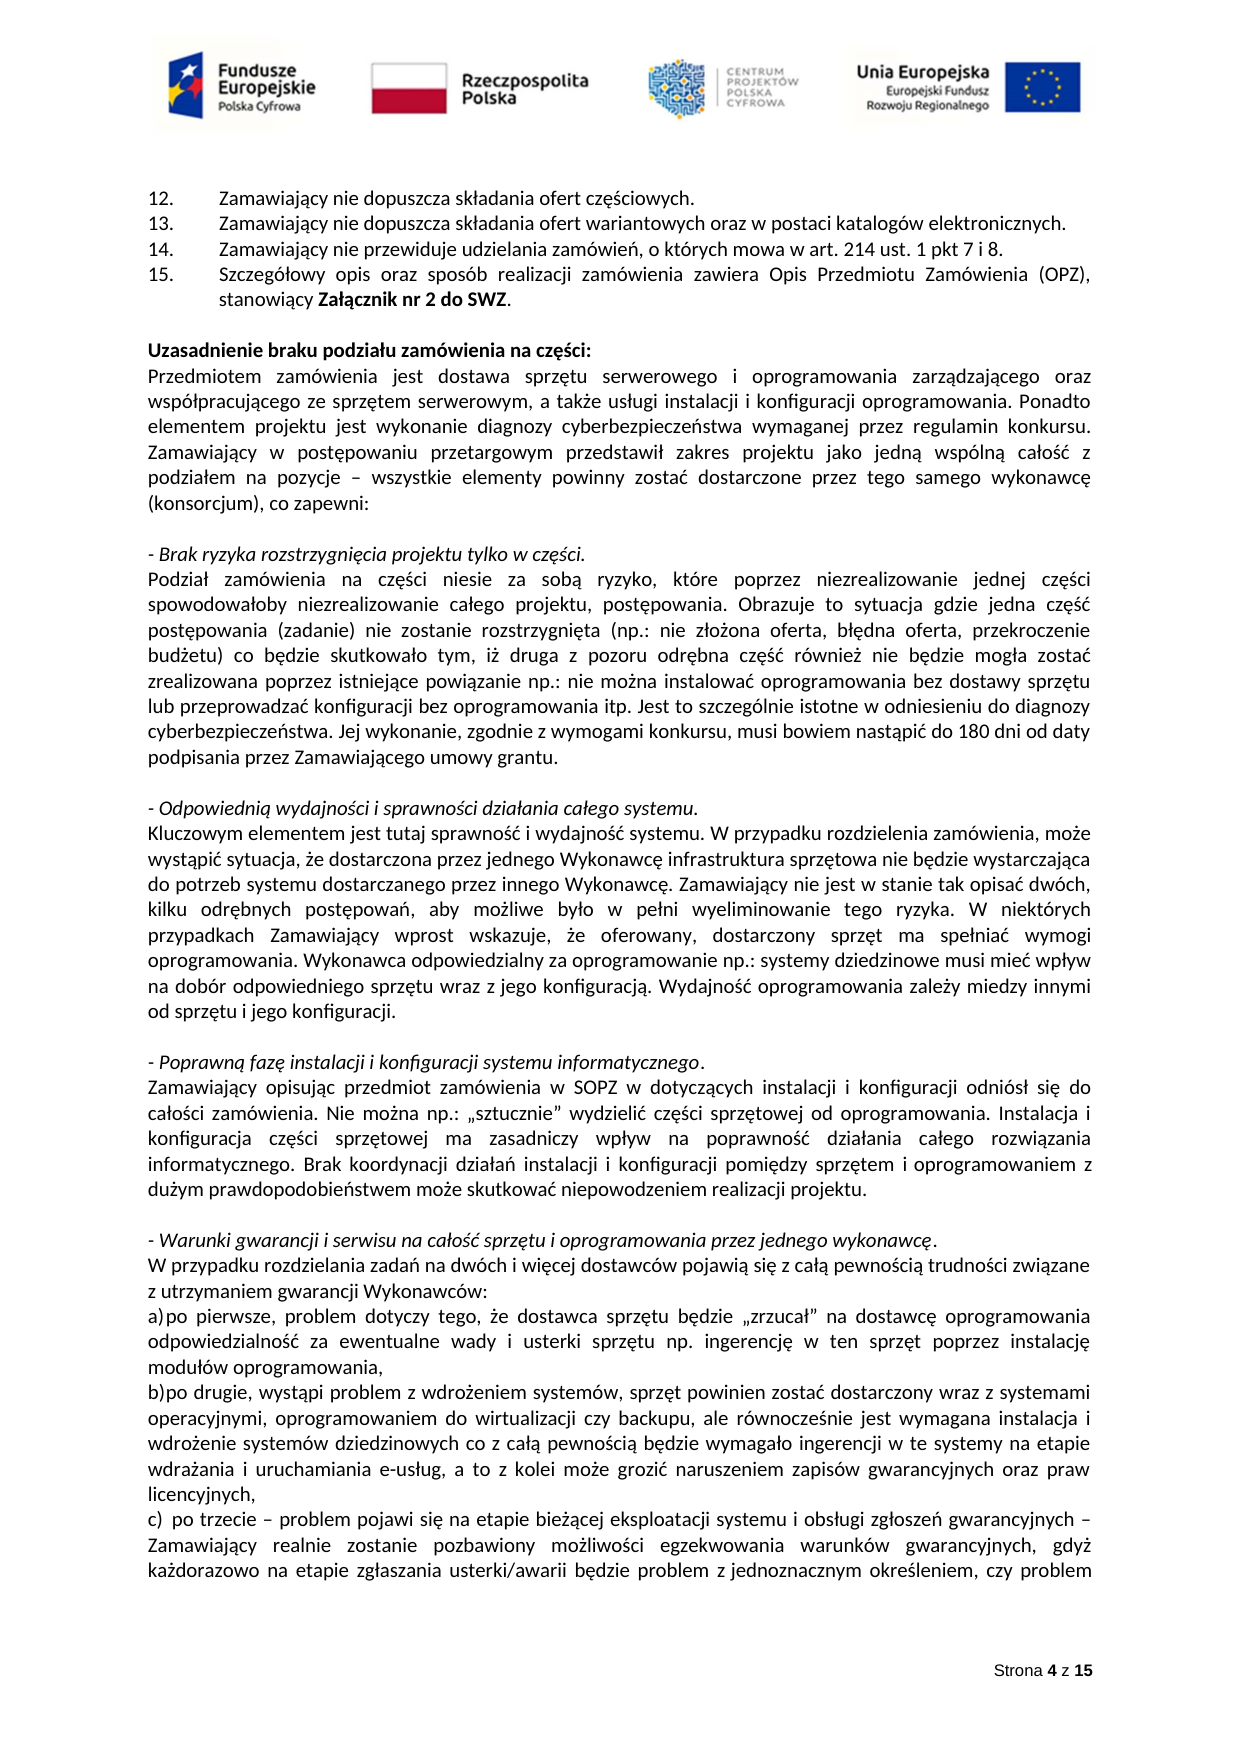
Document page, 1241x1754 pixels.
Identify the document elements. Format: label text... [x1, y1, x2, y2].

list Szczegółowy opis oraz sposób realizacji zamówienia zawiera Opis Przedmiotu Zamówienia (OPZ), stanowiący Załącznik nr 2 do SWZ. [148, 261, 1092, 312]
list Zamawiający nie przewiduje udzielania zamówień, o których mowa w art. 214 ust. 1 pkt 7 i 8. [148, 236, 1092, 261]
list Zamawiający nie dopuszcza składania ofert częściowych. [148, 185, 1092, 210]
list po pierwsze, problem dotyczy tego, że dostawca sprzętu będzie „zrzucał” na dostawcę oprogramowania odpowiedzialność za ewentualne wady i usterki sprzętu np. ingerencję w ten sprzęt poprzez instalację modułów oprogramowania, [148, 1303, 1092, 1379]
list Przedmiotem zamówienia jest dostawa sprzętu serwerowego i oprogramowania zarządzającego oraz współpracującego ze sprzętem serwerowym, a także usługi instalacji i konfiguracji oprogramowania. Ponadto elementem projektu jest wykonanie diagnozy cyberbezpieczeństwa wymaganej przez regulamin konkursu. Zamawiający w postępowaniu przetargowym przedstawił zakres projektu jako jedną wspólną całość z podziałem na pozycje – wszystkie elementy powinny zostać dostarczone przez tego samego wykonawcę (konsorcjum), co zapewni: [148, 363, 1092, 515]
list - Warunki gwarancji i serwisu na całość sprzętu i oprogramowania przez jednego wykonawcę. [148, 1227, 1092, 1252]
picture [152, 34, 1097, 142]
list - Poprawną fazę instalacji i konfiguracji systemu informatycznego. [148, 1049, 1092, 1074]
list Kluczowym elementem jest tutaj sprawność i wydajność systemu. W przypadku rozdzielenia zamówienia, może wystąpić sytuacja, że dostarczona przez jednego Wykonawcę infrastruktura sprzętowa nie będzie wystarczająca do potrzeb systemu dostarczanego przez innego Wykonawcę. Zamawiający nie jest w stanie tak opisać dwóch, kilku odrębnych postępowań, aby możliwe było w pełni wyeliminowanie tego ryzyka. W niektórych przypadkach Zamawiający wprost wskazuje, że oferowany, dostarczony sprzęt ma spełniać wymogi oprogramowania. Wykonawca odpowiedzialny za oprogramowanie np.: systemy dziedzinowe musi mieć wpływ na dobór odpowiedniego sprzętu wraz z jego konfiguracją. Wydajność oprogramowania zależy miedzy innymi od sprzętu i jego konfiguracji. [148, 820, 1092, 1024]
list Zamawiający opisując przedmiot zamówienia w SOPZ w dotyczących instalacji i konfiguracji odniósł się do całości zamówienia. Nie można np.: „sztucznie” wydzielić części sprzętowej od oprogramowania. Instalacja i konfiguracja części sprzętowej ma zasadniczy wpływ na poprawność działania całego rozwiązania informatycznego. Brak koordynacji działań instalacji i konfiguracji pomiędzy sprzętem i oprogramowaniem z dużym prawdopodobieństwem może skutkować niepowodzeniem realizacji projektu. [148, 1074, 1092, 1202]
list Uzasadnienie braku podziału zamówienia na części: [148, 337, 1092, 363]
list Zamawiający nie dopuszcza składania ofert wariantowych oraz w postaci katalogów elektronicznych. [148, 210, 1092, 236]
list W przypadku rozdzielania zadań na dwóch i więcej dostawców pojawią się z całą pewnością trudności związane z utrzymaniem gwarancji Wykonawców: [148, 1252, 1092, 1303]
list po drugie, wystąpi problem z wdrożeniem systemów, sprzęt powinien zostać dostarczony wraz z systemami operacyjnymi, oprogramowaniem do wirtualizacji czy backupu, ale równocześnie jest wymagana instalacja i wdrożenie systemów dziedzinowych co z całą pewnością będzie wymagało ingerencji w te systemy na etapie wdrażania i uruchamiania e-usług, a to z kolei może grozić naruszeniem zapisów gwarancyjnych oraz praw licencyjnych, [148, 1379, 1092, 1507]
list - Brak ryzyka rozstrzygnięcia projektu tylko w części. [148, 541, 1092, 566]
list - Odpowiednią wydajności i sprawności działania całego systemu. [148, 795, 1092, 820]
list Podział zamówienia na części niesie za sobą ryzyko, które poprzez niezrealizowanie jednej części spowodowałoby niezrealizowanie całego projektu, postępowania. Obrazuje to sytuacja gdzie jedna część postępowania (zadanie) nie zostanie rozstrzygnięta (np.: nie złożona oferta, błędna oferta, przekroczenie budżetu) co będzie skutkowało tym, iż druga z pozoru odrębna część również nie będzie mogła zostać zrealizowana poprzez istniejące powiązanie np.: nie można instalować oprogramowania bez dostawy sprzętu lub przeprowadzać konfiguracji bez oprogramowania itp. Jest to szczególnie istotne w odniesieniu do diagnozy cyberbezpieczeństwa. Jej wykonanie, zgodnie z wymogami konkursu, musi bowiem nastąpić do 180 dni od daty podpisania przez Zamawiającego umowy grantu. [148, 566, 1092, 769]
